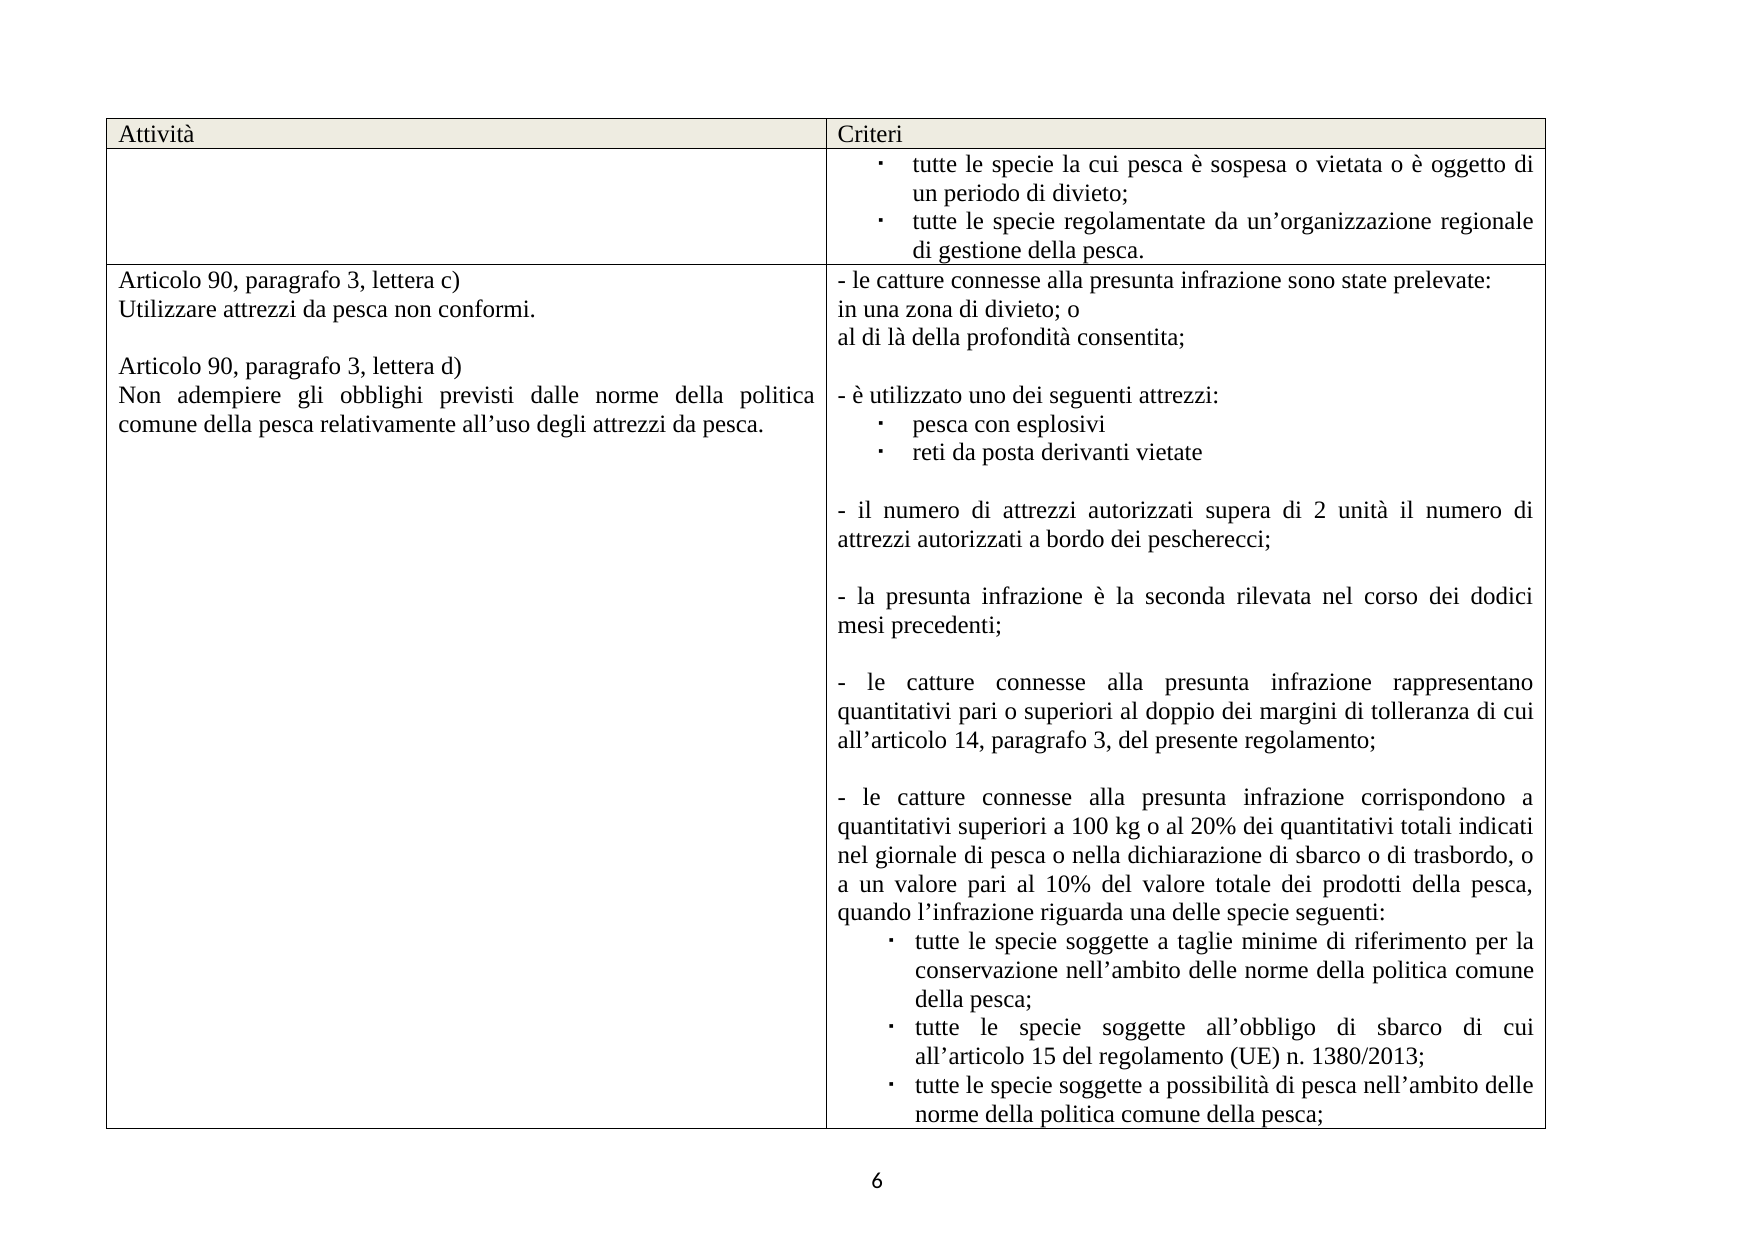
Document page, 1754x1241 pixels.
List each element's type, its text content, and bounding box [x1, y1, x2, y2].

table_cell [827, 149, 1545, 264]
table_header Criteri [827, 119, 1545, 148]
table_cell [107, 149, 826, 264]
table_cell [827, 265, 1545, 1127]
table_header Attività [107, 119, 826, 148]
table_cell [107, 265, 826, 1127]
